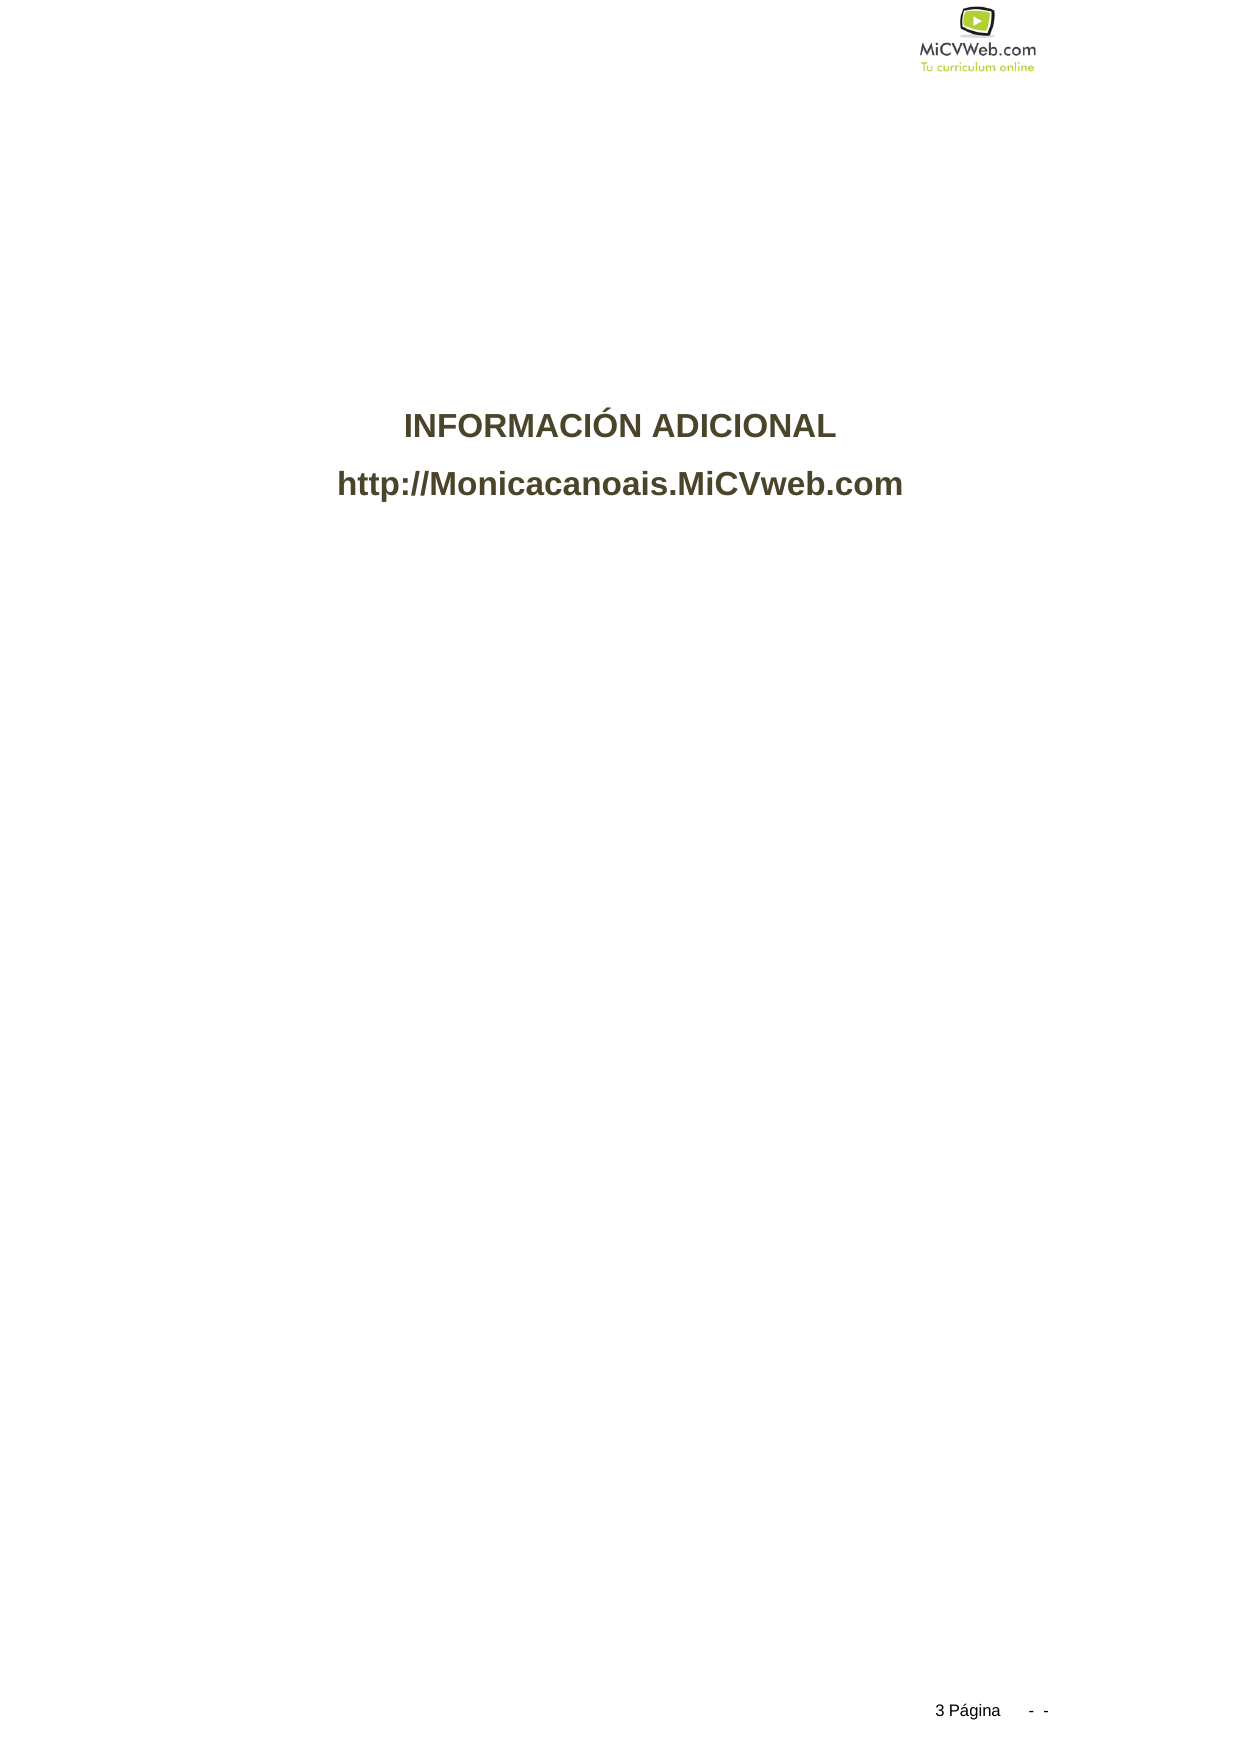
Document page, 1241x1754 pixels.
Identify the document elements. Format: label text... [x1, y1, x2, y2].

text http://Monicacanoais.MiCVweb.com [177, 463, 1063, 502]
picture [903, 0, 1044, 74]
text INFORMACIÓN ADICIONAL [177, 406, 1063, 444]
